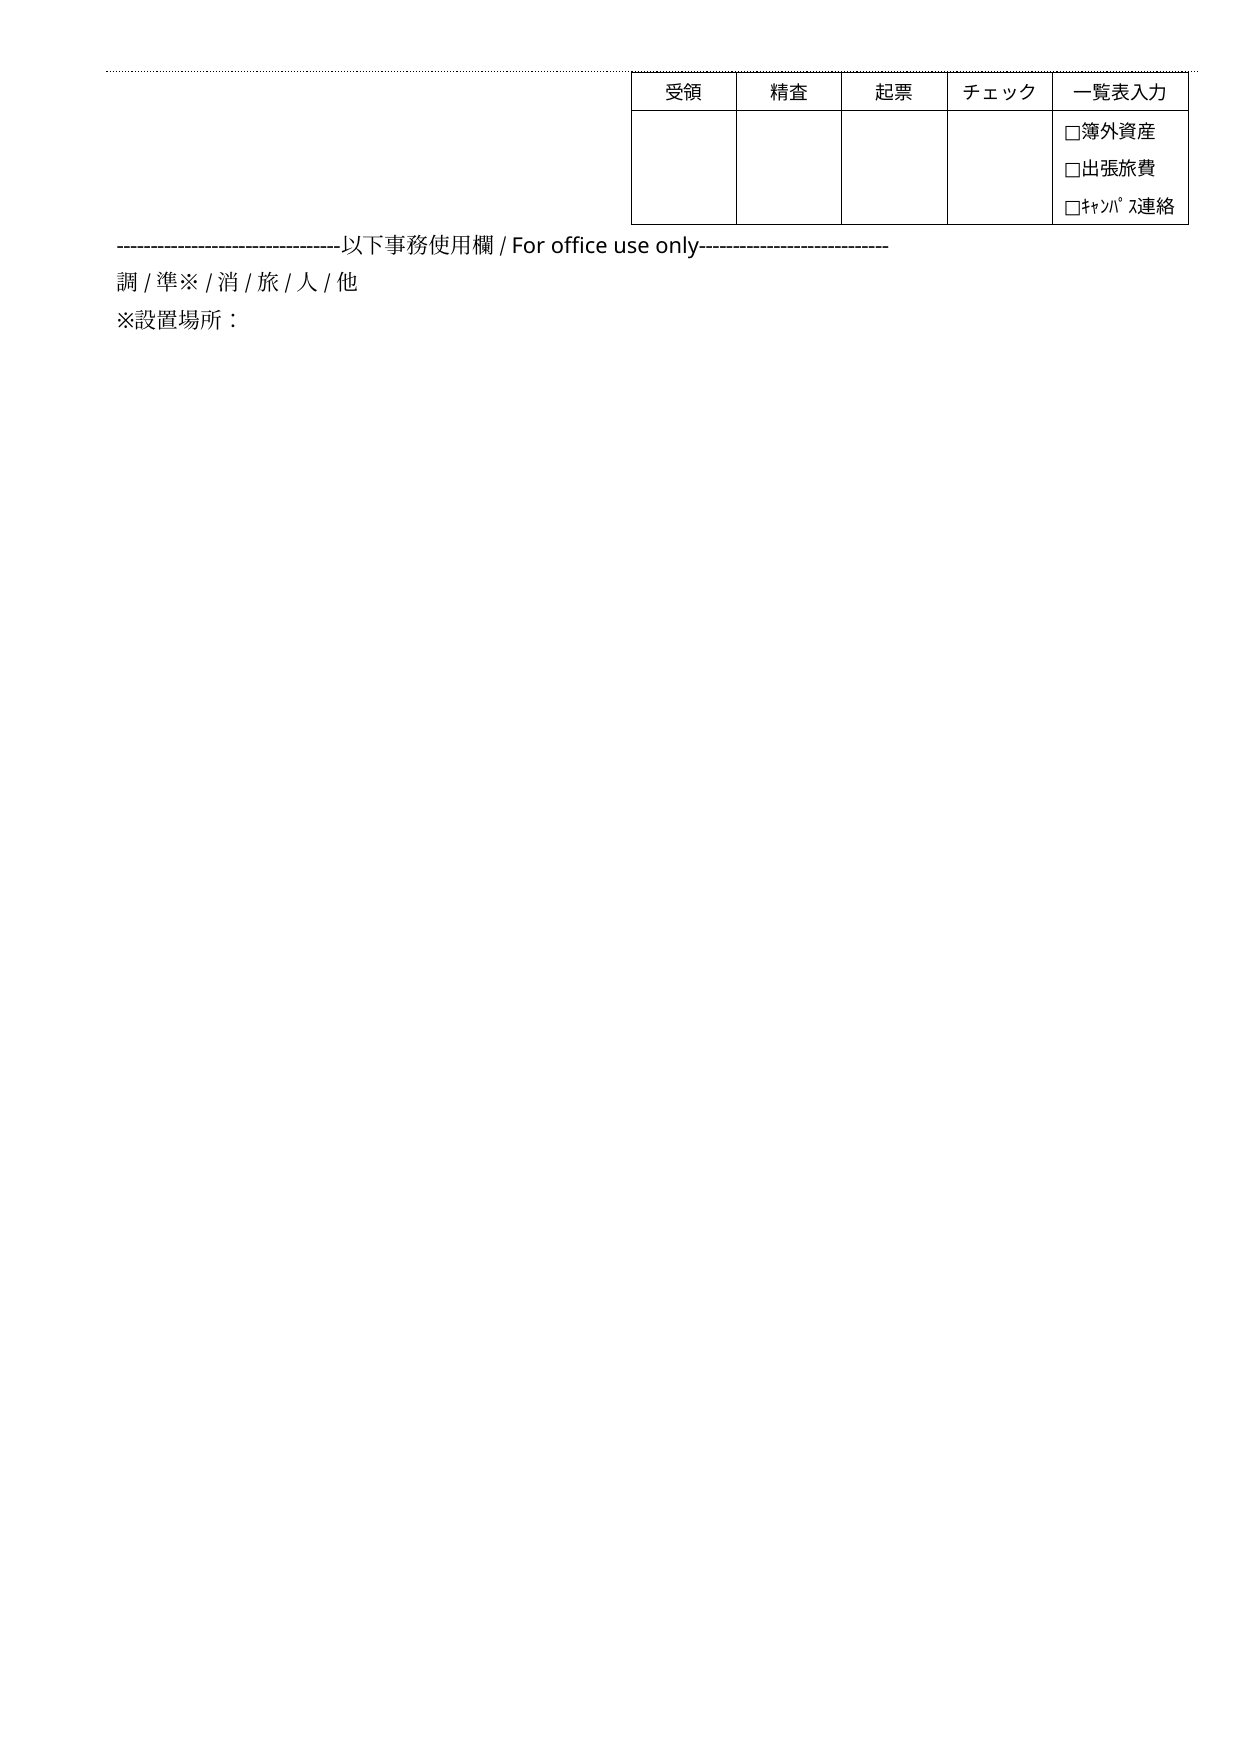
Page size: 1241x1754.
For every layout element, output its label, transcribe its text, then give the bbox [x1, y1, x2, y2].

table_cell ---------------------------------以下事務使用欄 / For office use only---------------------------- 調 / 準※ / 消 / 旅 / 人 / 他 ※設置場所： [106, 71, 1199, 337]
